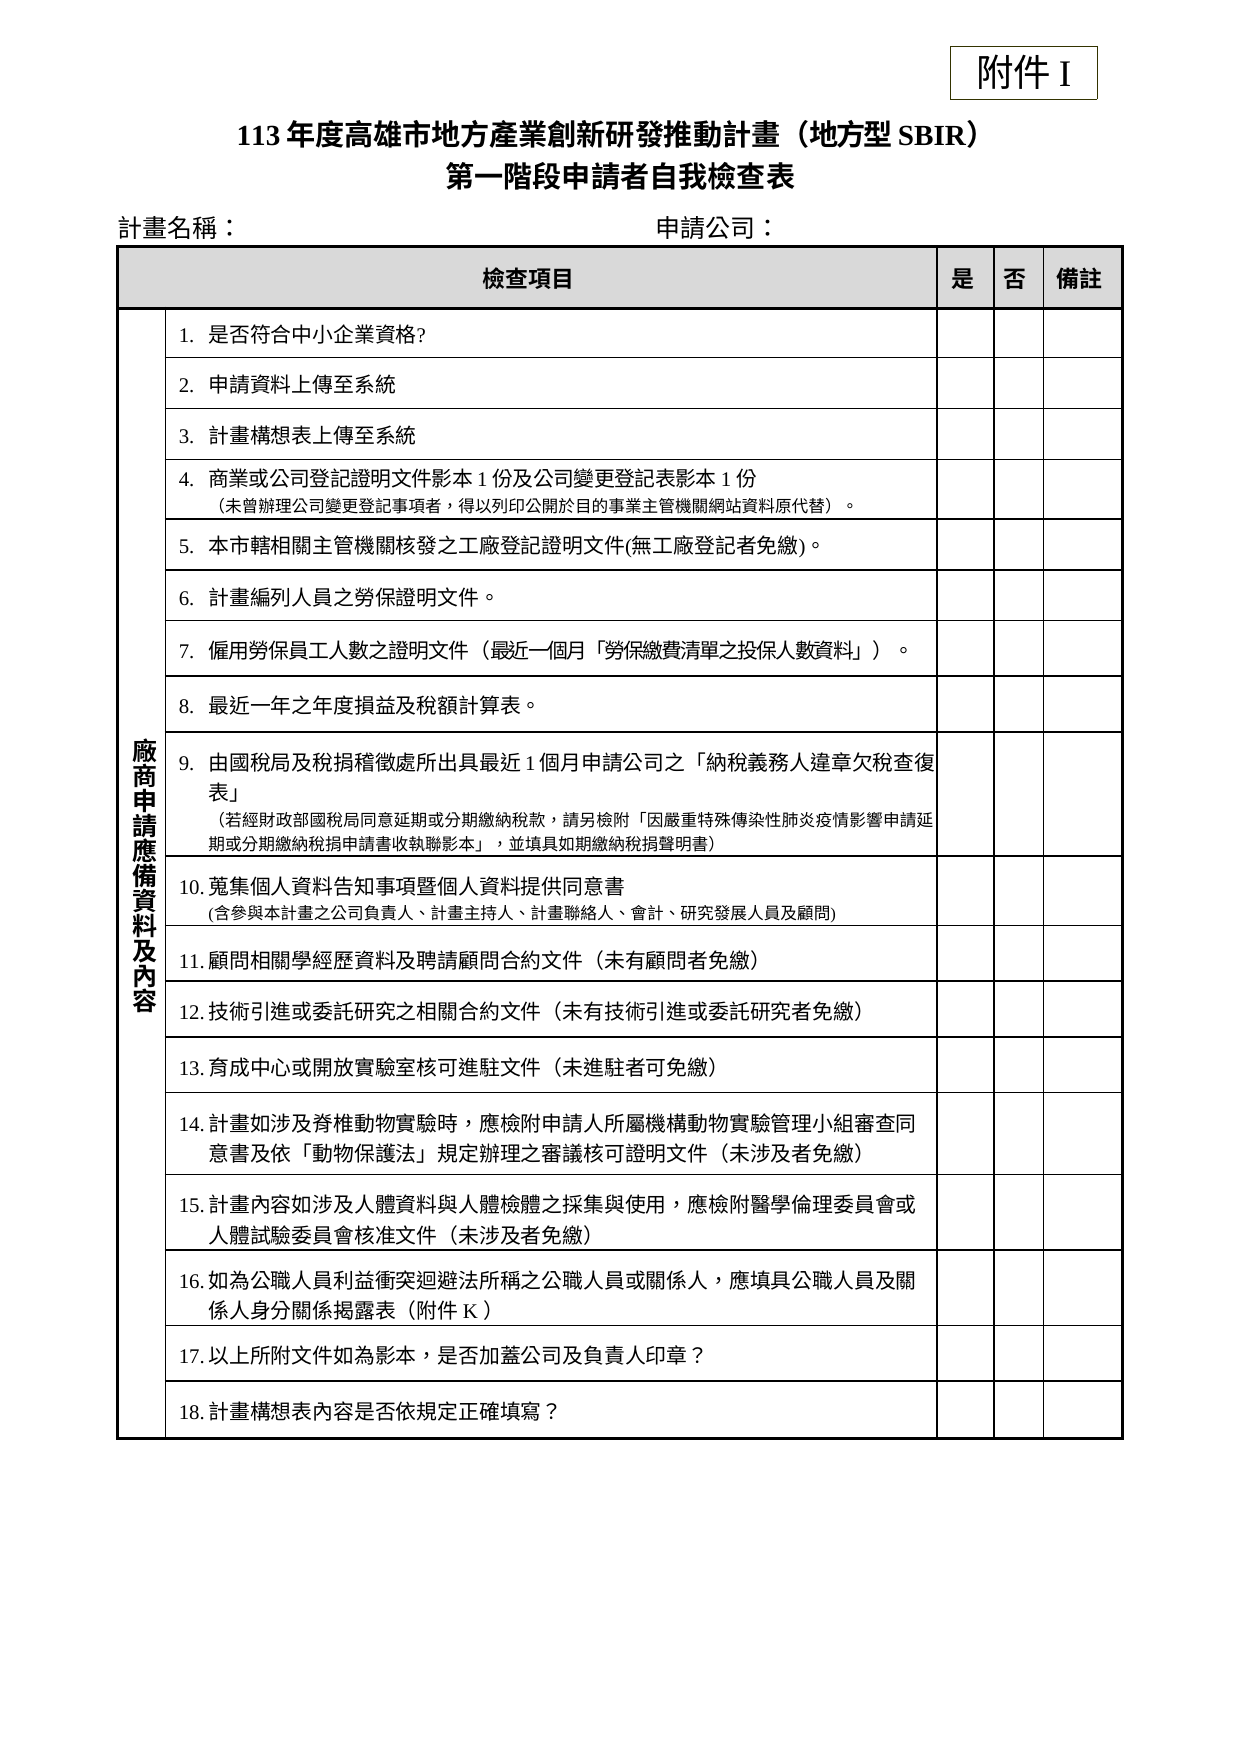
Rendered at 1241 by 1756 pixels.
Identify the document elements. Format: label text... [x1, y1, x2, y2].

table_cell [1044, 1038, 1121, 1092]
table_header 檢查項目 [119, 248, 936, 307]
table_cell [938, 677, 993, 731]
table_cell [1044, 520, 1121, 569]
table_cell [1044, 1251, 1121, 1325]
table_cell [1044, 1093, 1121, 1174]
table_cell [1044, 409, 1121, 458]
table_cell [995, 358, 1043, 408]
table_cell [938, 520, 993, 569]
table_cell [1044, 571, 1121, 620]
table_cell [995, 1251, 1043, 1325]
table_cell 育成中心或開放實驗室核可進駐文件（未進駐者可免繳） [166, 1038, 936, 1092]
table_cell 以上所附文件如為影本，是否加蓋公司及負責人印章？ [166, 1326, 936, 1380]
table_cell 技術引進或委託研究之相關合約文件（未有技術引進或委託研究者免繳） [166, 982, 936, 1036]
table_cell [1044, 1326, 1121, 1380]
table_cell [938, 460, 993, 518]
table_cell 蒐集個人資料告知事項暨個人資料提供同意書 (含參與本計畫之公司負責人、計畫主持人、計畫聯絡人、會計、研究發展人員及顧問) [166, 857, 936, 924]
table_cell [995, 857, 1043, 924]
table_cell 最近一年之年度損益及稅額計算表。 [166, 677, 936, 731]
table_cell 計畫構想表內容是否依規定正確填寫？ [166, 1382, 936, 1437]
table_cell 本市轄相關主管機關核發之工廠登記證明文件(無工廠登記者免繳)。 [166, 520, 936, 569]
table_header 否 [995, 248, 1043, 307]
table_cell [1044, 982, 1121, 1036]
table_cell [1044, 677, 1121, 731]
table_cell [995, 677, 1043, 731]
table_cell [995, 409, 1043, 458]
table_cell [995, 1326, 1043, 1380]
table_header 備註 [1044, 248, 1121, 307]
table_cell 申請資料上傳至系統 [166, 358, 936, 408]
table_cell [938, 1251, 993, 1325]
table_cell 僱用勞保員工人數之證明文件（最近一個月「勞保繳費清單之投保人數資料」）。 [166, 621, 936, 675]
table_cell [938, 926, 993, 980]
table_cell 廠商申請應備資料及內容 [119, 310, 165, 1437]
table_cell [1044, 926, 1121, 980]
table_cell 計畫編列人員之勞保證明文件。 [166, 571, 936, 620]
table_cell [1044, 733, 1121, 855]
table_cell [995, 621, 1043, 675]
table_cell [995, 1093, 1043, 1174]
table_cell [1044, 310, 1121, 357]
table_cell [938, 1093, 993, 1174]
table_cell [995, 926, 1043, 980]
table_cell [938, 571, 993, 620]
table_cell 計畫構想表上傳至系統 [166, 409, 936, 458]
table_cell [995, 1382, 1043, 1437]
text 113年度高雄市地方產業創新研發推動計畫（地方型 SBIR） 第一階段申請者自我檢查表 [236, 111, 1004, 196]
table_header 是 [938, 248, 993, 307]
table_cell [938, 358, 993, 408]
table_cell 是否符合中小企業資格? [166, 310, 936, 357]
table_cell [938, 409, 993, 458]
table_cell [938, 1175, 993, 1249]
table_cell [1044, 621, 1121, 675]
table_cell [938, 1038, 993, 1092]
table_cell [938, 1382, 993, 1437]
table_cell [995, 1038, 1043, 1092]
table_cell [995, 1175, 1043, 1249]
table_cell [938, 1326, 993, 1380]
table_cell [995, 460, 1043, 518]
table_cell [938, 733, 993, 855]
table_cell [995, 520, 1043, 569]
table_cell 顧問相關學經歷資料及聘請顧問合約文件（未有顧問者免繳） [166, 926, 936, 980]
table_cell 如為公職人員利益衝突迴避法所稱之公職人員或關係人，應填具公職人員及關係人身分關係揭露表（附件 K ） [166, 1251, 936, 1325]
table_cell [995, 982, 1043, 1036]
table_cell [1044, 1175, 1121, 1249]
table_cell [1044, 1382, 1121, 1437]
table_cell 商業或公司登記證明文件影本 1 份及公司變更登記表影本 1 份 （未曾辦理公司變更登記事項者，得以列印公開於目的事業主管機關網站資料原代替）。 [166, 460, 936, 518]
table_cell [938, 982, 993, 1036]
table_cell [938, 857, 993, 924]
table_cell [1044, 358, 1121, 408]
table_cell [938, 621, 993, 675]
table_cell [938, 310, 993, 357]
table_cell [995, 733, 1043, 855]
text 計畫名稱： 申請公司： [118, 208, 1138, 245]
table_cell [1044, 460, 1121, 518]
table_cell 計畫如涉及脊椎動物實驗時，應檢附申請人所屬機構動物實驗管理小組審查同意書及依「動物保護法」規定辦理之審議核可證明文件（未涉及者免繳） [166, 1093, 936, 1174]
table_cell [1044, 857, 1121, 924]
table_cell [995, 310, 1043, 357]
table_cell 計畫內容如涉及人體資料與人體檢體之採集與使用，應檢附醫學倫理委員會或人體試驗委員會核准文件（未涉及者免繳） [166, 1175, 936, 1249]
table_cell [995, 571, 1043, 620]
table_cell 由國稅局及稅捐稽徵處所出具最近1個月申請公司之「納稅義務人違章欠稅查復表」 （若經財政部國稅局同意延期或分期繳納稅款，請另檢附「因嚴重特殊傳染性肺炎疫情影響申請延期或分期繳納稅捐申請書收執聯影本」，並填具如期繳納稅捐聲明書） [166, 733, 936, 855]
